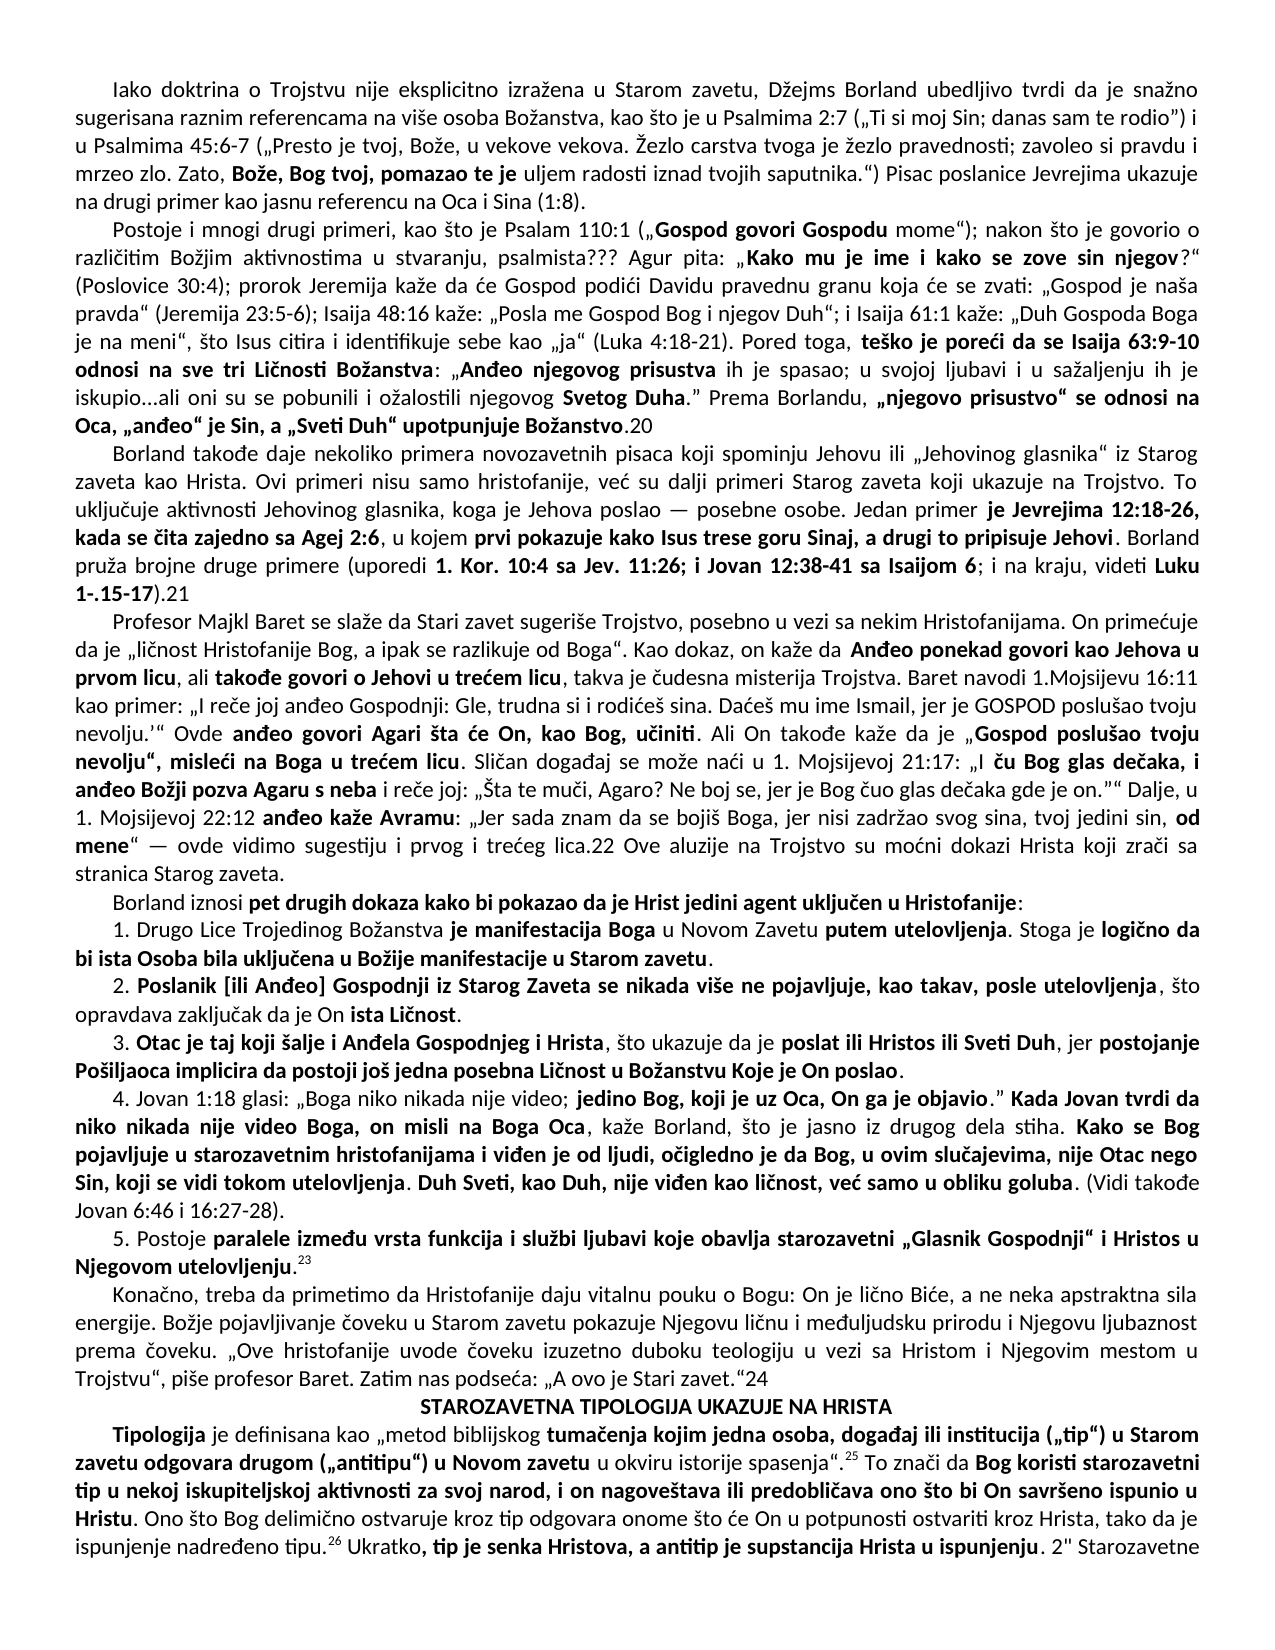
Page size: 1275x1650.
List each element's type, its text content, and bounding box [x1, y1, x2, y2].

text Borland iznosi pet drugih dokaza kako bi pokazao da je Hrist jedini agent uključen u Hristofanije: [75, 888, 1200, 916]
text STAROZAVETNA TIPOLOGIJA UKAZUJE NA HRISTA [75, 1392, 1200, 1420]
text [75, 1420, 1200, 1560]
text Postoje i mnogi drugi primeri, kao što je Psalam 110:1 („Gospod govori Gospodu mome“); nakon što je govorio o različitim Božjim aktivnostima u stvaranju, psalmista??? Agur pita: „Kako mu je ime i kako se zove sin njegov?“ (Poslovice 30:4); prorok Jeremija kaže da će Gospod podići Davidu pravednu granu koja će se zvati: „Gospod je naša pravda“ (Jeremija 23:5-6); Isaija 48:16 kaže: „Posla me Gospod Bog i njegov Duh“; i Isaija 61:1 kaže: „Duh Gospoda Boga je na meni“, što Isus citira i identifikuje sebe kao „ja“ (Luka 4:18-21). Pored toga, teško je poreći da se Isaija 63:9-10 odnosi na sve tri Ličnosti Božanstva: „Anđeo njegovog prisustva ih je spasao; u svojoj ljubavi i u sažaljenju ih je iskupio...ali oni su se pobunili i ožalostili njegovog Svetog Duha.” Prema Borlandu, „njegovo prisustvo“ se odnosi na Oca, „anđeo“ je Sin, a „Sveti Duh“ upotpunjuje Božanstvo.20 [75, 215, 1200, 439]
text 3. Otac je taj koji šalje i Anđela Gospodnjeg i Hrista, što ukazuje da je poslat ili Hristos ili Sveti Duh, jer postojanje Pošiljaoca implicira da postoji još jedna posebna Ličnost u Božanstvu Koje je On poslao. [75, 1028, 1200, 1084]
text 5. Postoje paralele između vrsta funkcija i službi ljubavi koje obavlja starozavetni „Glasnik Gospodnji“ i Hristos u Njegovom utelovljenju.23 [75, 1224, 1200, 1280]
text 4. Jovan 1:18 glasi: „Boga niko nikada nije video; jedino Bog, koji je uz Oca, On ga je objavio.” Kada Jovan tvrdi da niko nikada nije video Boga, on misli na Boga Oca, kaže Borland, što je jasno iz drugog dela stiha. Kako se Bog pojavljuje u starozavetnim hristofanijama i viđen je od ljudi, očigledno je da Bog, u ovim slučajevima, nije Otac nego Sin, koji se vidi tokom utelovljenja. Duh Sveti, kao Duh, nije viđen kao ličnost, već samo u obliku goluba. (Vidi takođe Jovan 6:46 i 16:27-28). [75, 1084, 1200, 1224]
text Borland takođe daje nekoliko primera novozavetnih pisaca koji spominju Jehovu ili „Jehovinog glasnika“ iz Starog zaveta kao Hrista. Ovi primeri nisu samo hristofanije, već su dalji primeri Starog zaveta koji ukazuje na Trojstvo. To uključuje aktivnosti Jehovinog glasnika, koga je Jehova poslao — posebne osobe. Jedan primer je Jevrejima 12:18-26, kada se čita zajedno sa Agej 2:6, u kojem prvi pokazuje kako Isus trese goru Sinaj, a drugi to pripisuje Jehovi. Borland pruža brojne druge primere (uporedi 1. Kor. 10:4 sa Jev. 11:26; i Jovan 12:38-41 sa Isaijom 6; i na kraju, videti Luku 1-.15-17).21 [75, 439, 1200, 607]
text Konačno, treba da primetimo da Hristofanije daju vitalnu pouku o Bogu: On je lično Biće, a ne neka apstraktna sila energije. Božje pojavljivanje čoveku u Starom zavetu pokazuje Njegovu ličnu i međuljudsku prirodu i Njegovu ljubaznost prema čoveku. „Ove hristofanije uvode čoveku izuzetno duboku teologiju u vezi sa Hristom i Njegovim mestom u Trojstvu“, piše profesor Baret. Zatim nas podseća: „A ovo je Stari zavet.“24 [75, 1280, 1200, 1392]
text 2. Poslanik [ili Anđeo] Gospodnji iz Starog Zaveta se nikada više ne pojavljuje, kao takav, posle utelovljenja, što opravdava zaključak da je On ista Ličnost. [75, 972, 1200, 1028]
text Profesor Majkl Baret se slaže da Stari zavet sugeriše Trojstvo, posebno u vezi sa nekim Hristofanijama. On primećuje da je „ličnost Hristofanije Bog, a ipak se razlikuje od Boga“. Kao dokaz, on kaže da Anđeo ponekad govori kao Jehova u prvom licu, ali takođe govori o Jehovi u trećem licu, takva je čudesna misterija Trojstva. Baret navodi 1.Mojsijevu 16:11 kao primer: „I reče joj anđeo Gospodnji: Gle, trudna si i rodićeš sina. Daćeš mu ime Ismail, jer je GOSPOD poslušao tvoju nevolju.’“ Ovde anđeo govori Agari šta će On, kao Bog, učiniti. Ali On takođe kaže da je „Gospod poslušao tvoju nevolju“, misleći na Boga u trećem licu. Sličan događaj se može naći u 1. Mojsijevoj 21:17: „I ču Bog glas dečaka, i anđeo Božji pozva Agaru s neba i reče joj: „Šta te muči, Agaro? Ne boj se, jer je Bog čuo glas dečaka gde je on.”“ Dalje, u 1. Mojsijevoj 22:12 anđeo kaže Avramu: „Jer sada znam da se bojiš Boga, jer nisi zadržao svog sina, tvoj jedini sin, od mene“ — ovde vidimo sugestiju i prvog i trećeg lica.22 Ove aluzije na Trojstvo su moćni dokazi Hrista koji zrači sa stranica Starog zaveta. [75, 607, 1200, 888]
text Iako doktrina o Trojstvu nije eksplicitno izražena u Starom zavetu, Džejms Borland ubedljivo tvrdi da je snažno sugerisana raznim referencama na više osoba Božanstva, kao što je u Psalmima 2:7 („Ti si moj Sin; danas sam te rodio”) i u Psalmima 45:6-7 („Presto je tvoj, Bože, u vekove vekova. Žezlo carstva tvoga je žezlo pravednosti; zavoleo si pravdu i mrzeo zlo. Zato, Bože, Bog tvoj, pomazao te je uljem radosti iznad tvojih saputnika.“) Pisac poslanice Jevrejima ukazuje na drugi primer kao jasnu referencu na Oca i Sina (1:8). [75, 75, 1200, 215]
text 1. Drugo Lice Trojedinog Božanstva je manifestacija Boga u Novom Zavetu putem utelovljenja. Stoga je logično da bi ista Osoba bila uključena u Božije manifestacije u Starom zavetu. [75, 916, 1200, 972]
